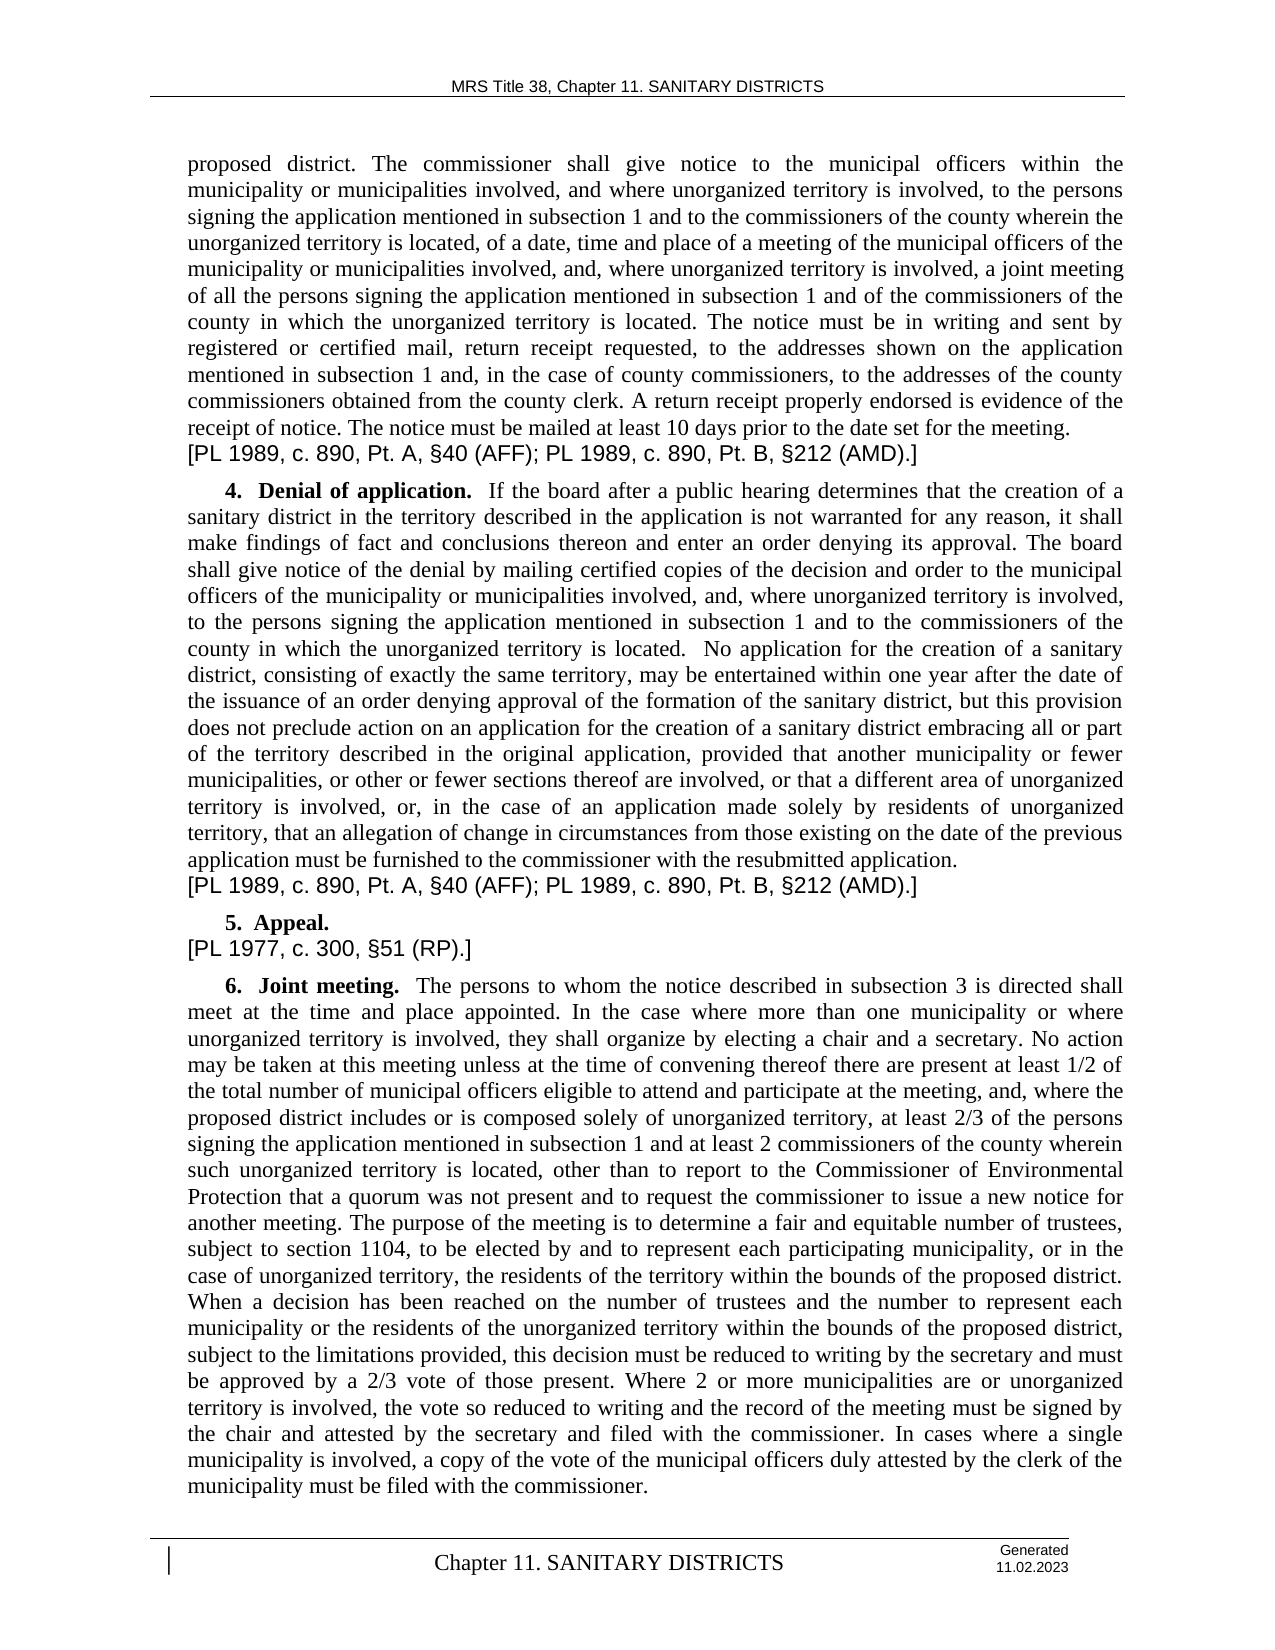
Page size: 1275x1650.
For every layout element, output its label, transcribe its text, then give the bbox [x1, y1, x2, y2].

text 6. Joint meeting. The persons to whom the notice described in subsection 3 is directed shall meet at the time and place appointed. In the case where more than one municipality or where unorganized territory is involved, they shall organize by electing a chair and a secretary. No action may be taken at this meeting unless at the time of convening thereof there are present at least 1/2 of the total number of municipal officers eligible to attend and participate at the meeting, and, where the proposed district includes or is composed solely of unorganized territory, at least 2/3 of the persons signing the application mentioned in subsection 1 and at least 2 commissioners of the county wherein such unorganized territory is located, other than to report to the Commissioner of Environmental Protection that a quorum was not present and to request the commissioner to issue a new notice for another meeting. The purpose of the meeting is to determine a fair and equitable number of trustees, subject to section 1104, to be elected by and to represent each participating municipality, or in the case of unorganized territory, the residents of the territory within the bounds of the proposed district. When a decision has been reached on the number of trustees and the number to represent each municipality or the residents of the unorganized territory within the bounds of the proposed district, subject to the limitations provided, this decision must be reduced to writing by the secretary and must be approved by a 2/3 vote of those present. Where 2 or more municipalities are or unorganized territory is involved, the vote so reduced to writing and the record of the meeting must be signed by the chair and attested by the secretary and filed with the commissioner. In cases where a single municipality is involved, a copy of the vote of the municipal officers duly attested by the clerk of the municipality must be filed with the commissioner. [187, 972, 1125, 1499]
text 5. Appeal. [187, 909, 1125, 935]
text [PL 1989, c. 890, Pt. A, §40 (AFF); PL 1989, c. 890, Pt. B, §212 (AMD).] [187, 440, 1125, 466]
text [PL 1989, c. 890, Pt. A, §40 (AFF); PL 1989, c. 890, Pt. B, §212 (AMD).] [187, 872, 1125, 898]
text 4. Denial of application. If the board after a public hearing determines that the creation of a sanitary district in the territory described in the application is not warranted for any reason, it shall make findings of fact and conclusions thereon and enter an order denying its approval. The board shall give notice of the denial by mailing certified copies of the decision and order to the municipal officers of the municipality or municipalities involved, and, where unorganized territory is involved, to the persons signing the application mentioned in subsection 1 and to the commissioners of the county in which the unorganized territory is located. No application for the creation of a sanitary district, consisting of exactly the same territory, may be entertained within one year after the date of the issuance of an order denying approval of the formation of the sanitary district, but this provision does not preclude action on an application for the creation of a sanitary district embracing all or part of the territory described in the original application, provided that another municipality or fewer municipalities, or other or fewer sections thereof are involved, or that a different area of unorganized territory is involved, or, in the case of an application made solely by residents of unorganized territory, that an allegation of change in circumstances from those existing on the date of the previous application must be furnished to the commissioner with the resubmitted application. [187, 477, 1125, 872]
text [187, 150, 1125, 440]
text [PL 1977, c. 300, §51 (RP).] [187, 935, 1125, 961]
